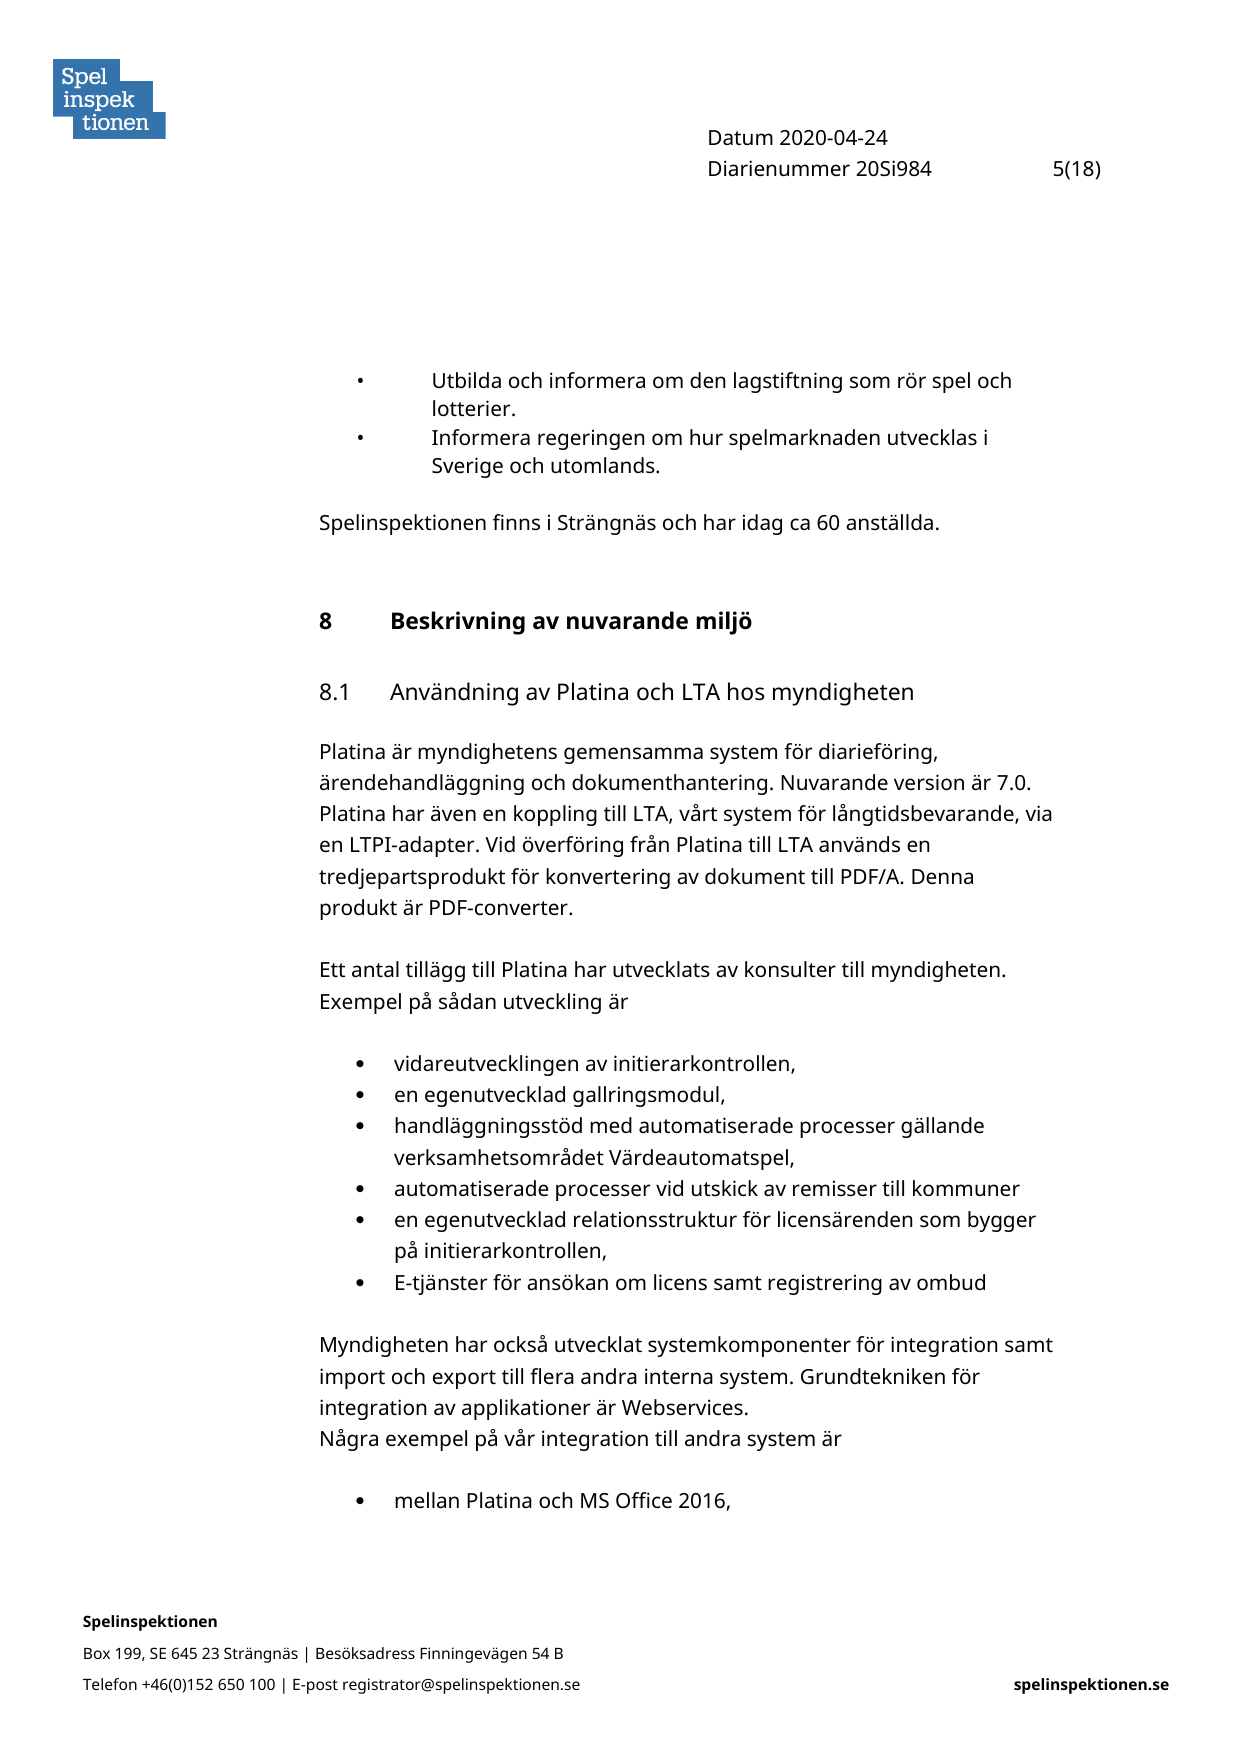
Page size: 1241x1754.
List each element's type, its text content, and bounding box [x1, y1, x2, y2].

text Spelinspektionen finns i Strängnäs och har idag ca 60 anställda. [319, 508, 1057, 537]
text Myndigheten har också utvecklat systemkomponenter för integration samt import och export till flera andra interna system. Grundtekniken för integration av applikationer är Webservices. [319, 1328, 1057, 1421]
list Utbilda och informera om den lagstiftning som rör spel och lotterier. [356, 366, 1057, 423]
text Platina är myndighetens gemensamma system för diarieföring, ärendehandläggning och dokumenthantering. Nuvarande version är 7.0. [319, 734, 1057, 796]
list vidareutvecklingen av initierarkontrollen, [356, 1046, 1057, 1078]
list en egenutvecklad gallringsmodul, [356, 1078, 1057, 1109]
list E-tjänster för ansökan om licens samt registrering av ombud [356, 1265, 1057, 1296]
list handläggningsstöd med automatiserade processer gällande verksamhetsområdet Värdeautomatspel, [356, 1109, 1057, 1171]
subtitle Användning av Platina och LTA hos myndigheten [319, 676, 1057, 707]
list Informera regeringen om hur spelmarknaden utvecklas i Sverige och utomlands. [356, 423, 1057, 480]
text Ett antal tillägg till Platina har utvecklats av konsulter till myndigheten. Exempel på sådan utveckling är [319, 953, 1057, 1015]
list mellan Platina och MS Office 2016, [356, 1484, 1057, 1515]
list en egenutvecklad relationsstruktur för licensärenden som bygger på initierarkontrollen, [356, 1203, 1057, 1265]
list automatiserade processer vid utskick av remisser till kommuner [356, 1171, 1057, 1203]
text Några exempel på vår integration till andra system är [319, 1421, 1057, 1453]
text Platina har även en koppling till LTA, vårt system för långtidsbevarande, via en LTPI-adapter. Vid överföring från Platina till LTA används en tredjepartsprodukt för konvertering av dokument till PDF/A. Denna produkt är PDF-converter. [319, 796, 1057, 921]
picture [53, 59, 166, 139]
subtitle Beskrivning av nuvarande miljö [319, 605, 1057, 636]
